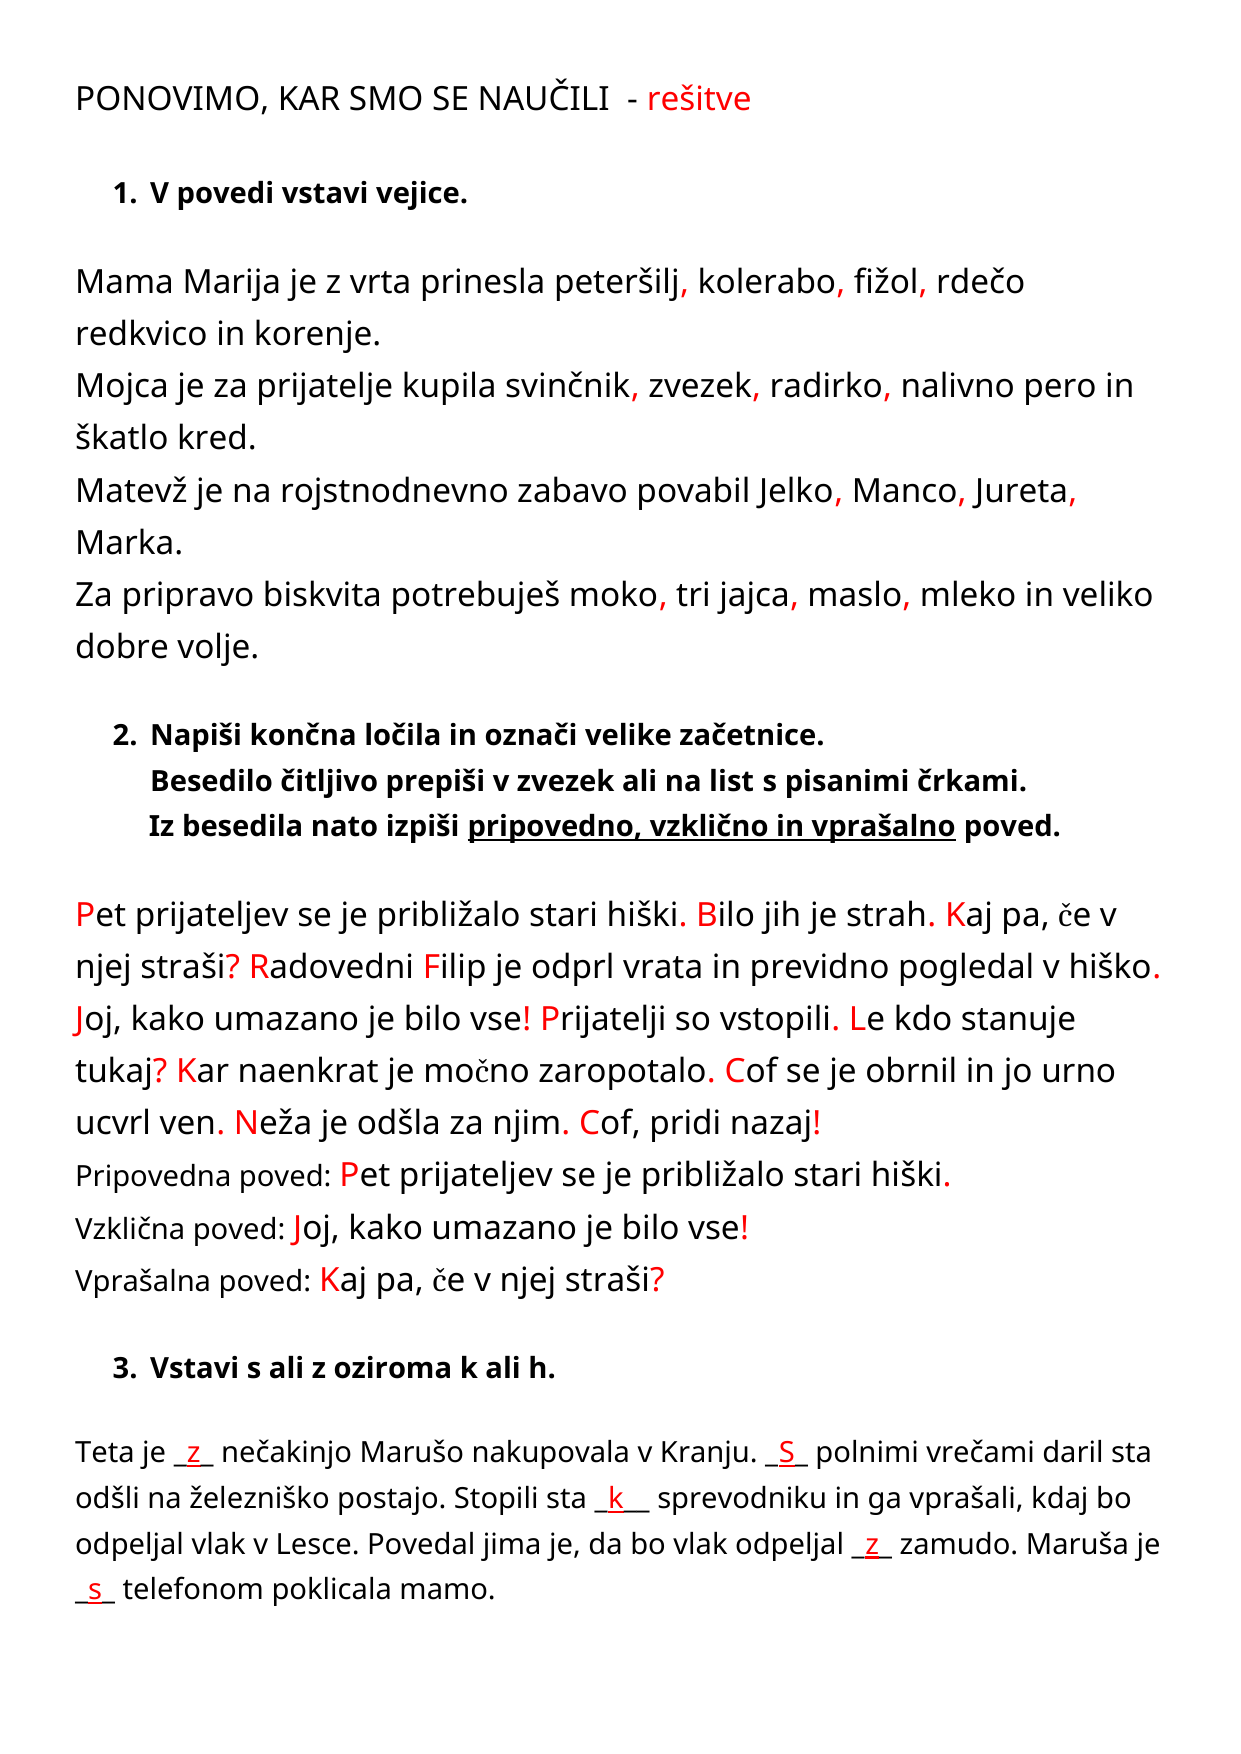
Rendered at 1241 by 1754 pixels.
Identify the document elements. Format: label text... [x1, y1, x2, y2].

text Vzklična poved: Joj, kako umazano je bilo vse! [75, 1203, 1165, 1249]
text Pet prijateljev se je približalo stari hiški. Bilo jih je strah. Kaj pa, če v njej straši? Radovedni Filip je odprl vrata in previdno pogledal v hiško. Joj, kako umazano je bilo vse! Prijatelji so vstopili. Le kdo stanuje tukaj? Kar naenkrat je močno zaropotalo. Cof se je obrnil in jo urno ucvrl ven. Neža je odšla za njim. Cof, pridi nazaj! [75, 890, 1165, 1144]
text Iz besedila nato izpiši pripovedno, vzklično in vprašalno poved. [75, 806, 1165, 845]
text PONOVIMO, KAR SMO SE NAUČILI - rešitve [75, 75, 1165, 120]
list Napiši končna ločila in označi velike začetnice. [112, 714, 1165, 754]
text Mama Marija je z vrta prinesla peteršilj, kolerabo, fižol, rdečo redkvico in korenje. [75, 258, 1165, 355]
list Vstavi s ali z oziroma k ali h. [112, 1347, 1165, 1387]
text Pripovedna poved: Pet prijateljev se je približalo stari hiški. [75, 1151, 1165, 1197]
text Za pripravo biskvita potrebuješ moko, tri jajca, maslo, mleko in veliko dobre volje. [75, 571, 1165, 668]
text Mojca je za prijatelje kupila svinčnik, zvezek, radirko, nalivno pero in škatlo kred. [75, 362, 1165, 459]
text Vprašalna poved: Kaj pa, če v njej straši? [75, 1256, 1165, 1301]
text Matevž je na rojstnodnevno zabavo povabil Jelko, Manco, Jureta, Marka. [75, 466, 1165, 564]
list V povedi vstavi vejice. [112, 173, 1165, 212]
text Besedilo čitljivo prepiši v zvezek ali na list s pisanimi črkami. [150, 760, 1165, 799]
text Teta je _z_ nečakinjo Marušo nakupovala v Kranju. _S_ polnimi vrečami daril sta odšli na železniško postajo. Stopili sta _k__ sprevodniku in ga vprašali, kdaj bo odpeljal vlak v Lesce. Povedal jima je, da bo vlak odpeljal _z_ zamudo. Maruša je _s_ telefonom poklicala mamo. [75, 1432, 1165, 1608]
